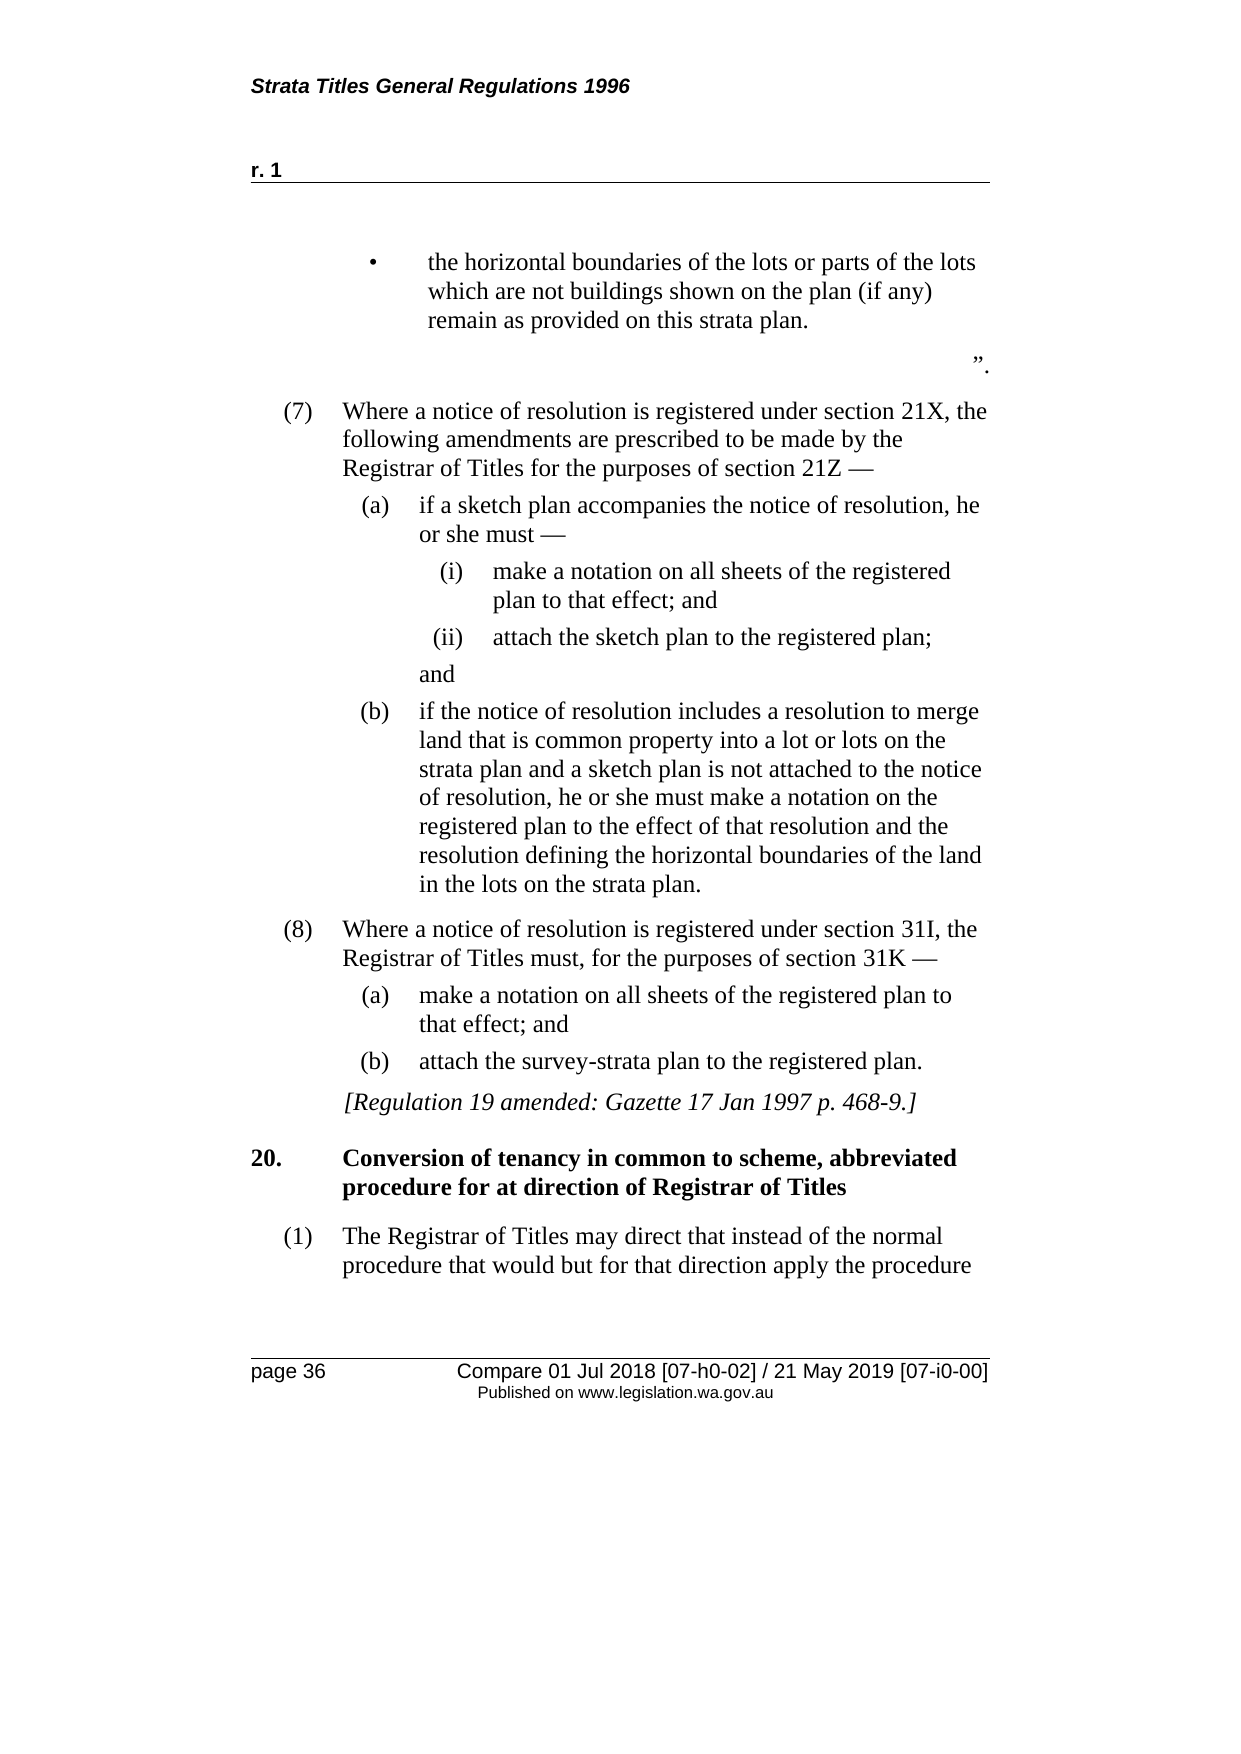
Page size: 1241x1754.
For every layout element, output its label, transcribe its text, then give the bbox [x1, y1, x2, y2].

text ”. [251, 350, 990, 379]
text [251, 1221, 990, 1279]
text and [251, 659, 990, 688]
text (b) if the notice of resolution includes a resolution to merge land that is common property into a lot or lots on the strata plan and a sketch plan is not attached to the notice of resolution, he or she must make a notation on the registered plan to the effect of that resolution and the resolution defining the horizontal boundaries of the land in the lots on the strata plan. [251, 696, 990, 897]
text (ii) attach the sketch plan to the registered plan; [251, 622, 990, 651]
text (a) make a notation on all sheets of the registered plan to that effect; and [251, 980, 990, 1037]
text (i) make a notation on all sheets of the registered plan to that effect; and [251, 556, 990, 614]
text (a) if a sketch plan accompanies the notice of resolution, he or she must — [251, 490, 990, 548]
text (8) Where a notice of resolution is registered under section 31I, the Registrar of Titles must, for the purposes of section 31K — [251, 914, 990, 972]
text • the horizontal boundaries of the lots or parts of the lots which are not buildings shown on the plan (if any) remain as provided on this strata plan. [369, 247, 990, 334]
text (7) Where a notice of resolution is registered under section 21X, the following amendments are prescribed to be made by the Registrar of Titles for the purposes of section 21Z — [251, 396, 990, 482]
text (b) attach the survey-strata plan to the registered plan. [251, 1046, 990, 1074]
text [Regulation 19 amended: Gazette 17 Jan 1997 p. 468-9.] [251, 1087, 990, 1116]
subtitle 20. Conversion of tenancy in common to scheme, abbreviated procedure for at direction of Registrar of Titles [251, 1143, 990, 1200]
